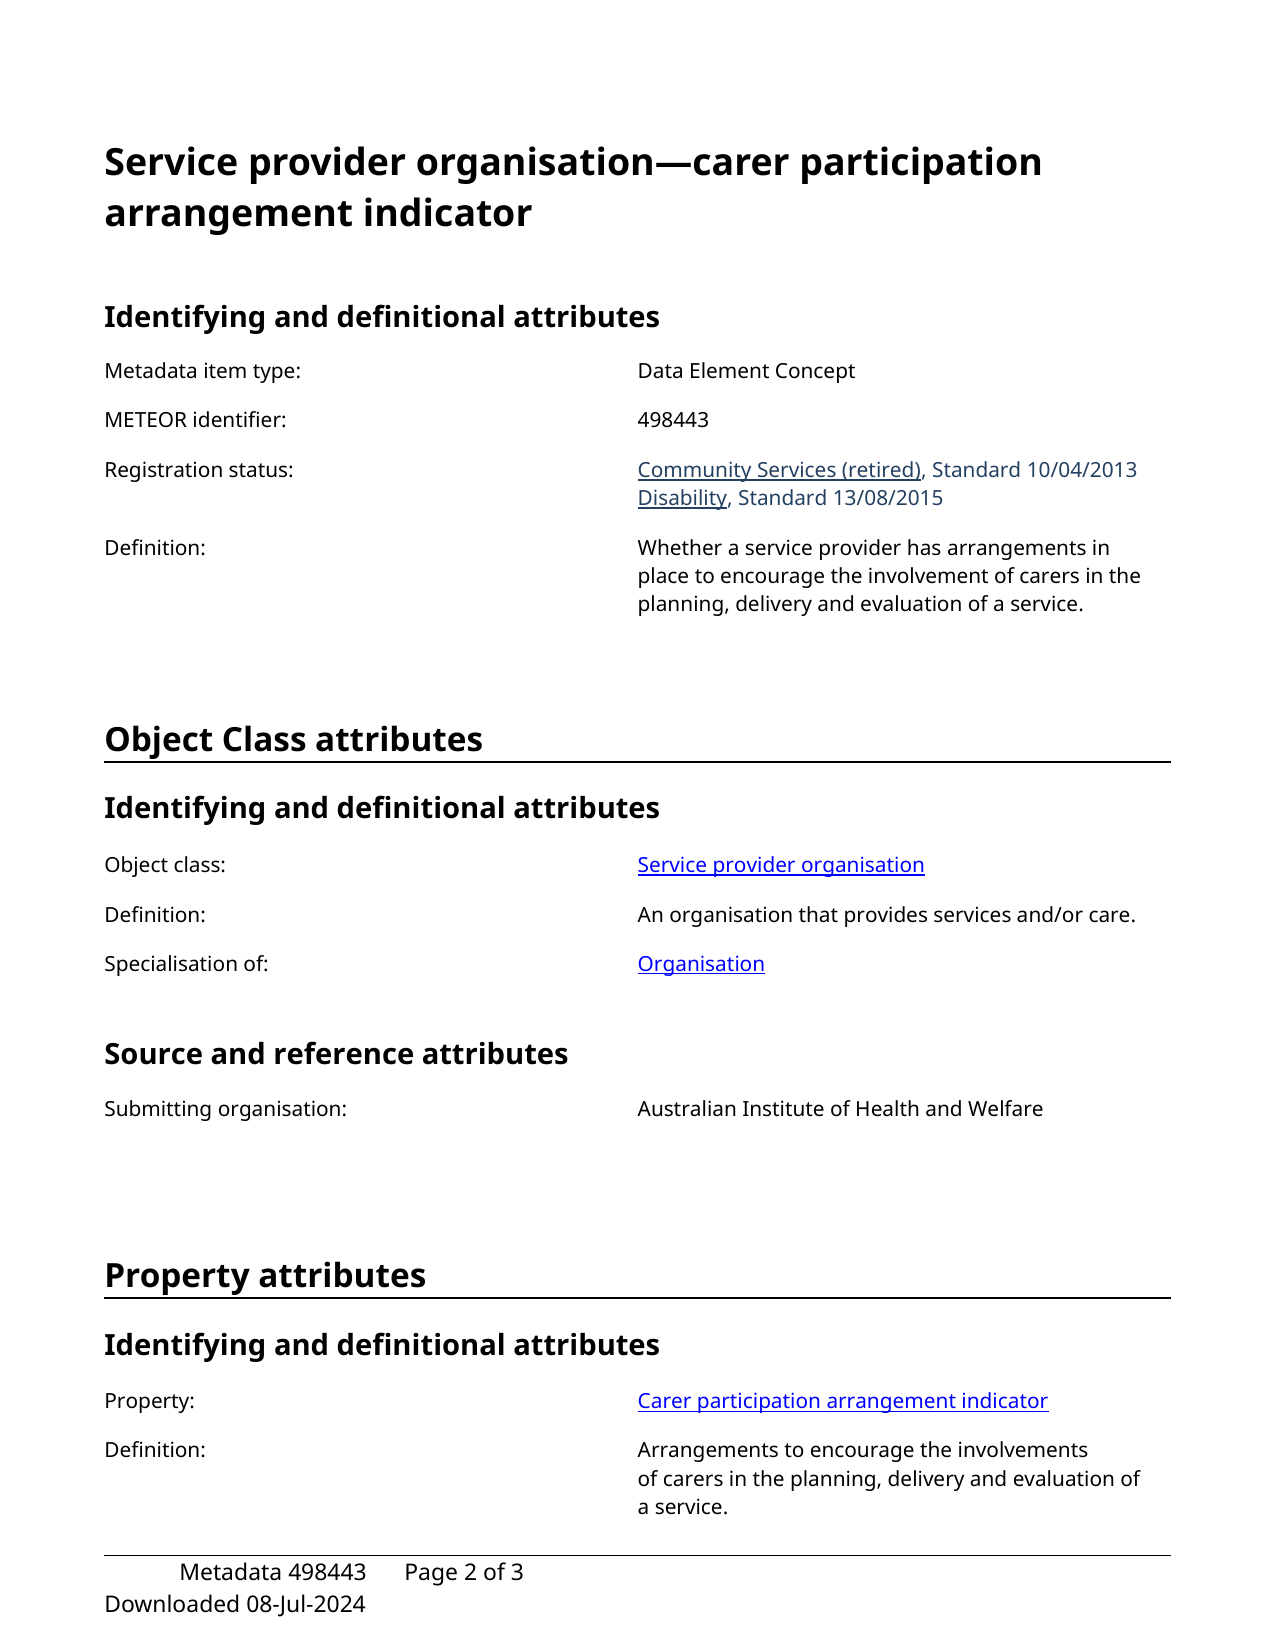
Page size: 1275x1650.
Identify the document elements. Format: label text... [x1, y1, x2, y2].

table_cell Organisation [626, 939, 1159, 988]
subtitle Identifying and definitional attributes [104, 1324, 1171, 1363]
table_cell Definition: [93, 522, 626, 628]
table_header Identifying and definitional attributes [93, 250, 1159, 346]
table_cell Data Element Concept [626, 346, 1159, 395]
table_cell Registration status: [93, 445, 626, 522]
table_cell An organisation that provides services and/or care. [626, 889, 1159, 938]
table_header Property: [93, 1376, 626, 1425]
table_cell Specialisation of: [93, 939, 626, 988]
subtitle Object Class attributes [104, 716, 1171, 761]
table_cell Metadata item type: [93, 346, 626, 395]
table_cell Australian Institute of Health and Welfare [626, 1084, 1159, 1164]
table_cell Community Services (retired), Standard 10/04/2013 Disability, Standard 13/08/2015 [626, 445, 1159, 522]
table_cell METEOR identifier: [93, 395, 626, 444]
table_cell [626, 1425, 1159, 1531]
table_header Object class: [93, 840, 626, 889]
table_cell 498443 [626, 395, 1159, 444]
table_header Carer participation arrangement indicator [626, 1376, 1159, 1425]
subtitle Service provider organisation—carer participation arrangement indicator [104, 135, 1171, 237]
table_cell Definition: [93, 1425, 626, 1531]
subtitle Property attributes [104, 1252, 1171, 1297]
table_cell Whether a service provider has arrangements in place to encourage the involvement of carers in the planning, delivery and evaluation of a service. [626, 522, 1159, 628]
table_cell Source and reference attributes [93, 988, 1159, 1084]
table_header Service provider organisation [626, 840, 1159, 889]
subtitle Identifying and definitional attributes [104, 788, 1171, 827]
table_cell Definition: [93, 889, 626, 938]
table_cell Submitting organisation: [93, 1084, 626, 1164]
